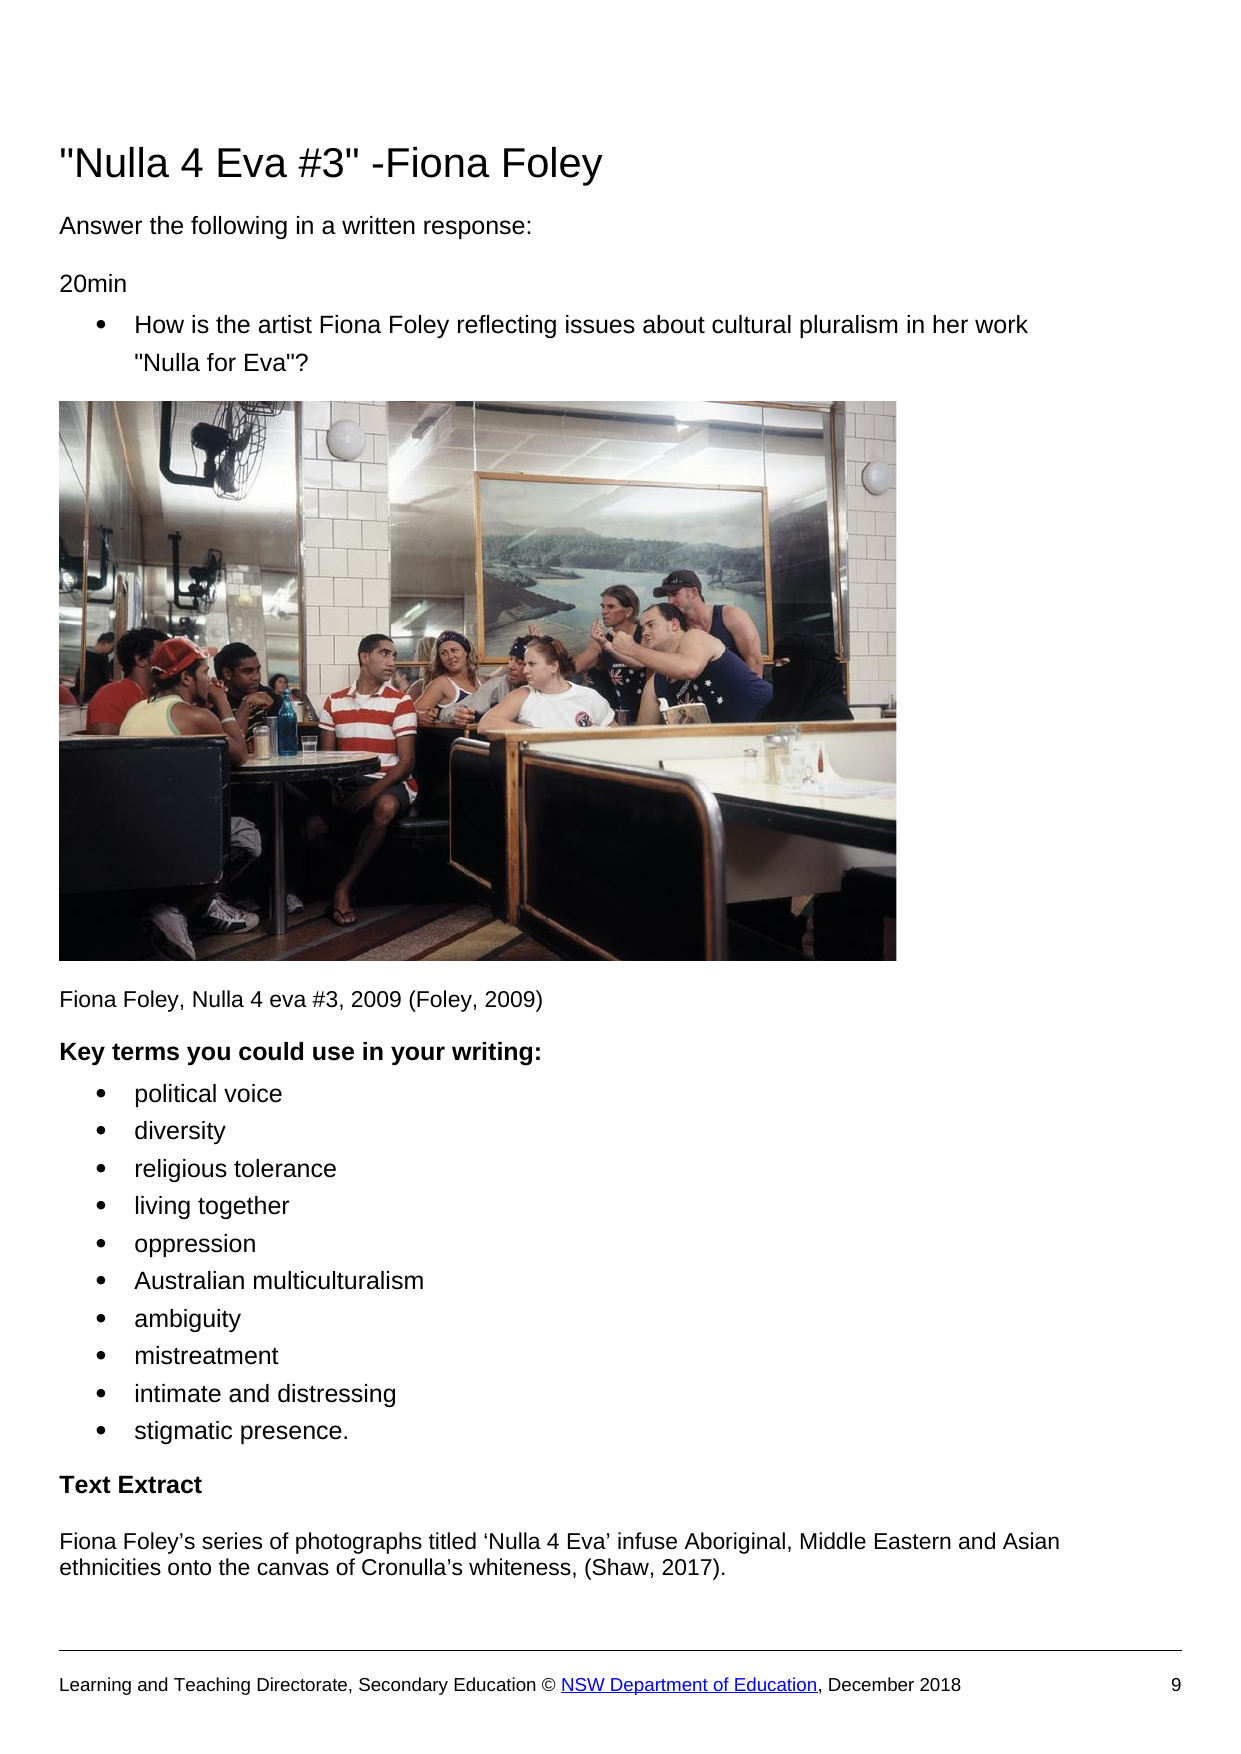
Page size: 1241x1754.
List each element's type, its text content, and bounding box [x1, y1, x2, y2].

list religious tolerance [97, 1153, 1181, 1182]
text Fiona Foley’s series of photographs titled ‘Nulla 4 Eva’ infuse Aboriginal, Middle Eastern and Asian ethnicities onto the canvas of Cronulla’s whiteness, (Shaw, 2017). [59, 1528, 1122, 1581]
list political voice [97, 1078, 1181, 1107]
text Key terms you could use in your writing: [59, 1037, 1181, 1066]
list How is the artist Fiona Foley reflecting issues about cultural pluralism in her work [97, 310, 1181, 339]
list Australian multiculturalism [97, 1266, 1181, 1295]
list living together [97, 1191, 1181, 1220]
list "Nulla for Eva"? [134, 348, 1181, 377]
list stigmatic presence. [97, 1416, 1181, 1445]
list diversity [97, 1116, 1181, 1145]
list mistreatment [97, 1341, 1181, 1370]
text 20min [59, 269, 1181, 298]
text Fiona Foley, Nulla 4 eva #3, 2009 (Foley, 2009) [59, 986, 1122, 1012]
list intimate and distressing [97, 1378, 1181, 1407]
subtitle "Nulla 4 Eva #3" -Fiona Foley [59, 138, 1181, 186]
text Answer the following in a written response: [59, 211, 1181, 239]
picture [59, 401, 897, 961]
list oppression [97, 1228, 1181, 1257]
text Text Extract [59, 1470, 1181, 1499]
list ambiguity [97, 1303, 1181, 1332]
